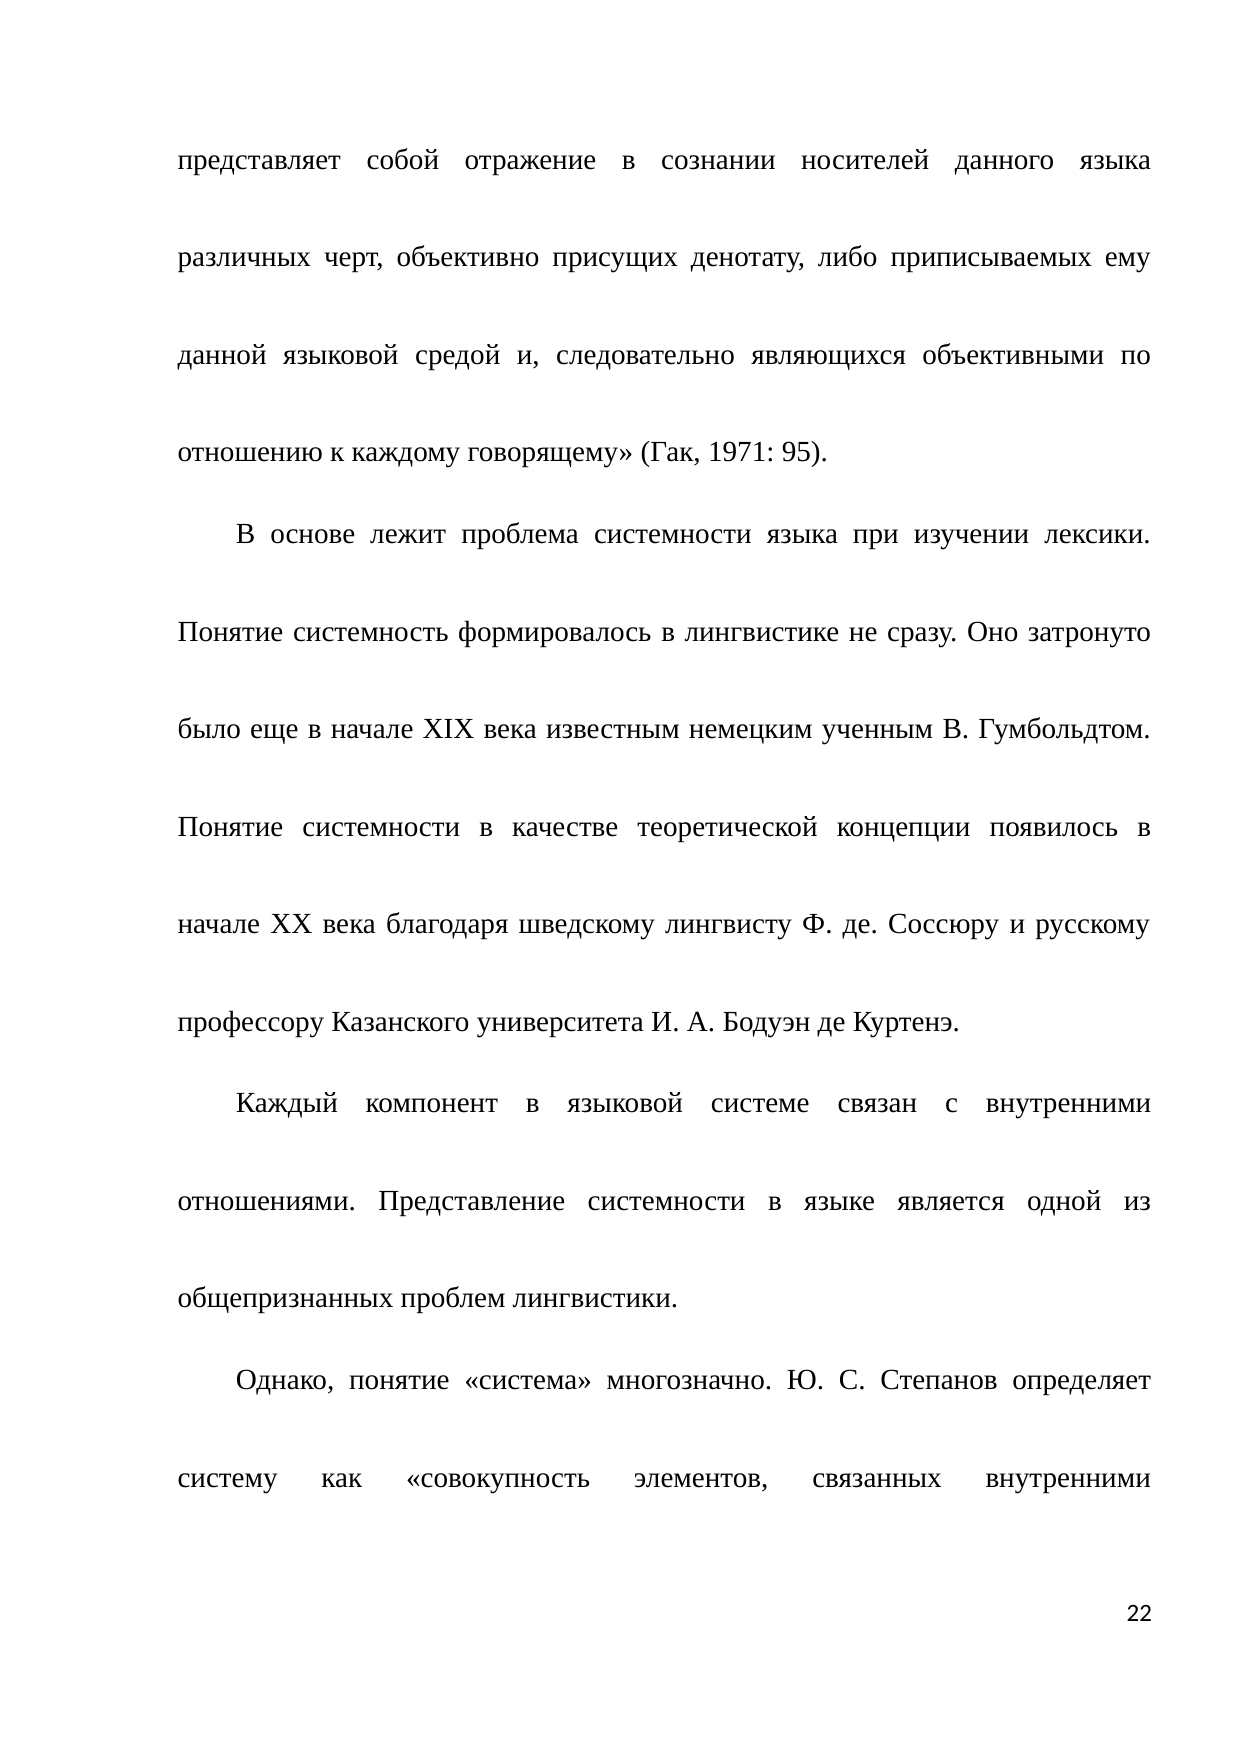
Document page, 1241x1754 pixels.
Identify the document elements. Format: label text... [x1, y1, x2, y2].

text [177, 1347, 1152, 1509]
text В основе лежит проблема системности языка при изучении лексики. Понятие системность формировалось в лингвистике не сразу. Оно затронуто было еще в начале XIX века известным немецким ученным В. Гумбольдтом. Понятие системности в качестве теоретической концепции появилось в начале XX века благодаря шведскому лингвисту Ф. де. Соссюру и русскому профессору Казанского университета И. А. Бодуэн де Куртенэ. [177, 501, 1152, 1053]
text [177, 126, 1152, 484]
text Каждый компонент в языковой системе связан с внутренними отношениями. Представление системности в языке является одной из общепризнанных проблем лингвистики. [177, 1070, 1152, 1330]
